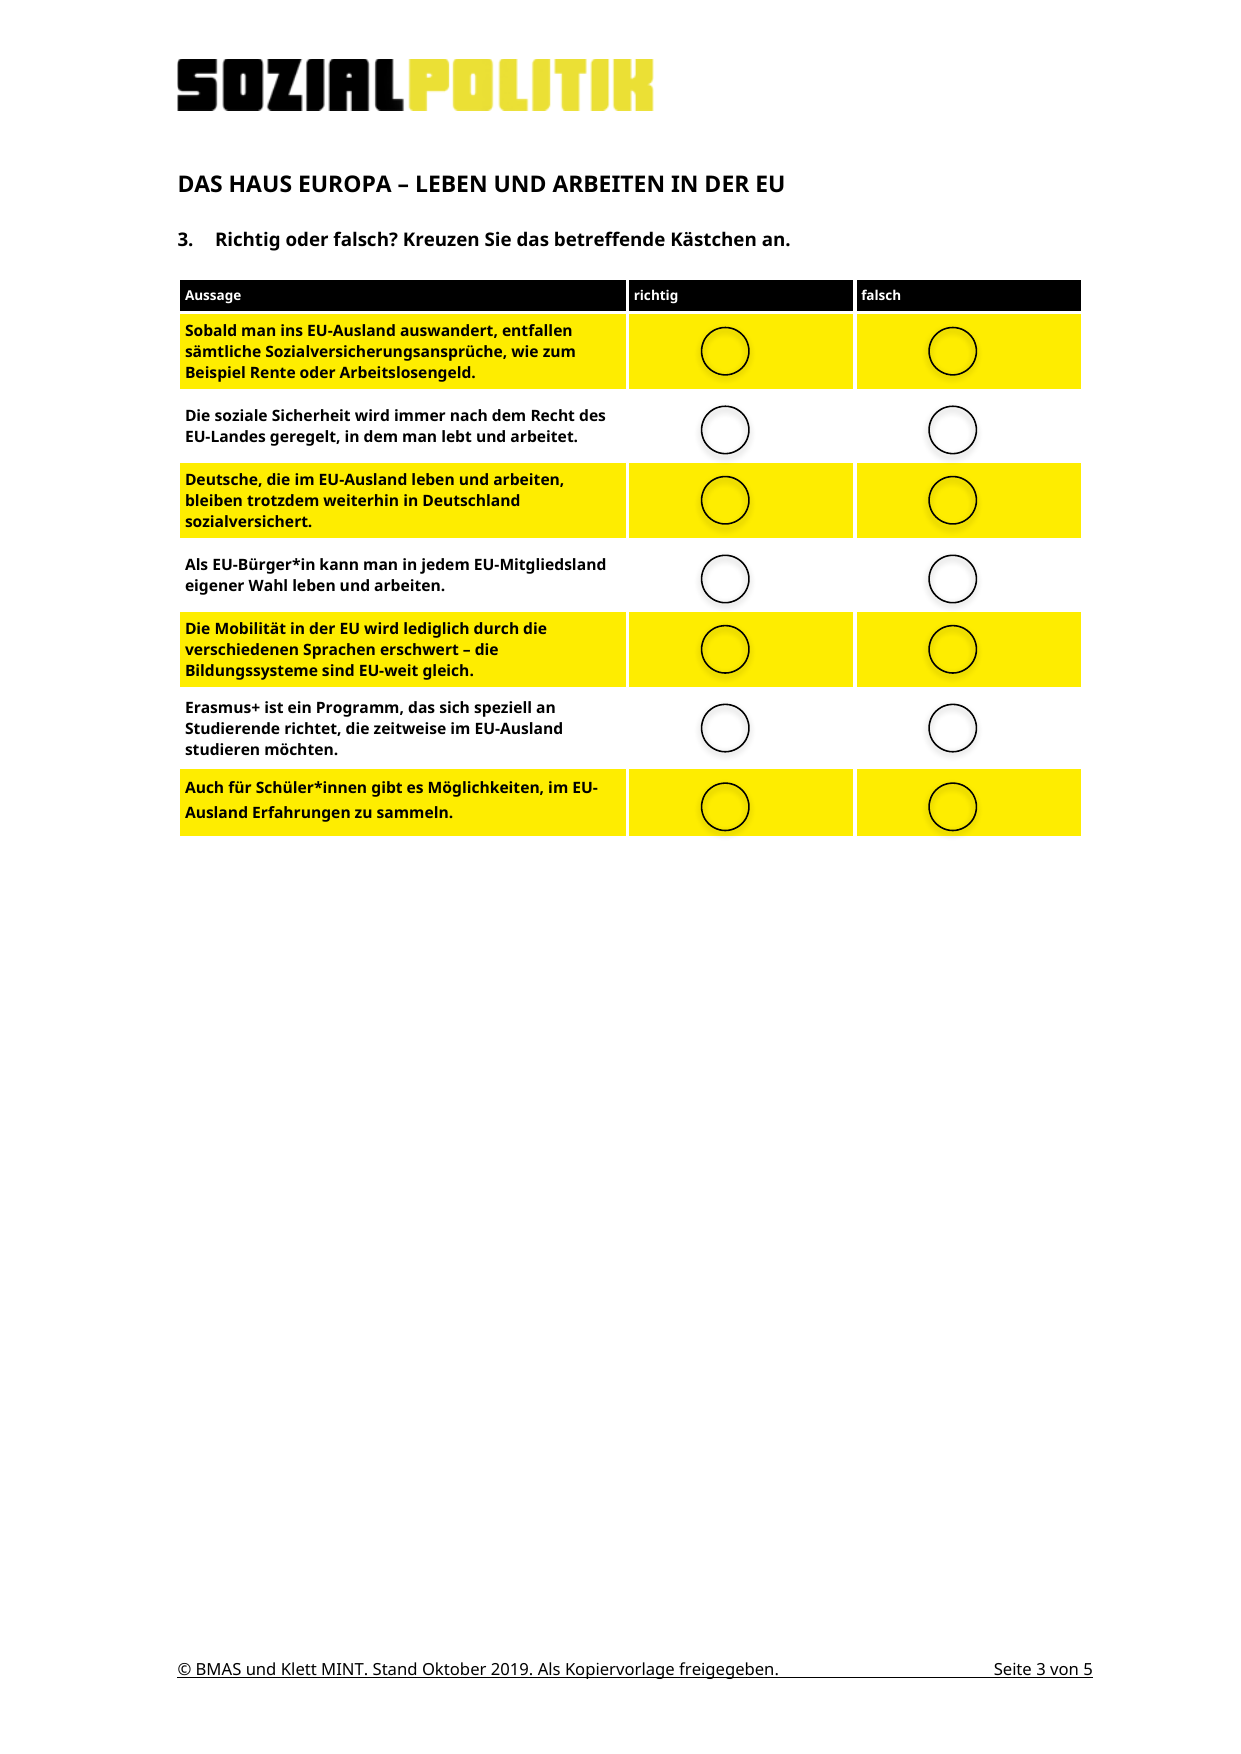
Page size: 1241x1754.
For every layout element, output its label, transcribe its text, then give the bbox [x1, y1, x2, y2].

table_cell Auch für Schüler*innen gibt es Möglichkeiten, im EU-Ausland Erfahrungen zu sammeln. [180, 769, 626, 836]
table_cell [857, 314, 1081, 389]
table_cell [629, 463, 853, 538]
table_cell Sobald man ins EU-Ausland auswandert, entfallen sämtliche Sozialversicherungsansprüche, wie zum Beispiel Rente oder Arbeitslosengeld. [180, 314, 626, 389]
table_cell [857, 612, 1081, 687]
picture [177, 59, 654, 111]
table_cell Deutsche, die im EU-Ausland leben und arbeiten, bleiben trotzdem weiterhin in Deutschland sozialversichert. [180, 463, 626, 538]
table_cell Als EU-Bürger*in kann man in jedem EU-Mitgliedsland eigener Wahl leben und arbeiten. [180, 541, 626, 609]
table_cell [629, 769, 853, 836]
table_cell [629, 612, 853, 687]
table_cell [857, 541, 1081, 609]
table_cell [629, 393, 853, 459]
table_cell [629, 541, 853, 609]
table_header Aussage [180, 280, 626, 311]
table_header falsch [857, 280, 1081, 311]
table_cell Die soziale Sicherheit wird immer nach dem Recht des EU-Landes geregelt, in dem man lebt und arbeitet. [180, 393, 626, 459]
list Richtig oder falsch? Kreuzen Sie das betreffende Kästchen an. [177, 226, 1093, 252]
table_cell [629, 314, 853, 389]
table_cell [629, 691, 853, 766]
table_cell [857, 769, 1081, 836]
table_cell [857, 691, 1081, 766]
table_cell Erasmus+ ist ein Programm, das sich speziell an Studierende richtet, die zeitweise im EU-Ausland studieren möchten. [180, 691, 626, 766]
table_header richtig [629, 280, 853, 311]
table_cell [857, 393, 1081, 459]
table_cell Die Mobilität in der EU wird lediglich durch die verschiedenen Sprachen erschwert – die Bildungssysteme sind EU-weit gleich. [180, 612, 626, 687]
table_cell [857, 463, 1081, 538]
